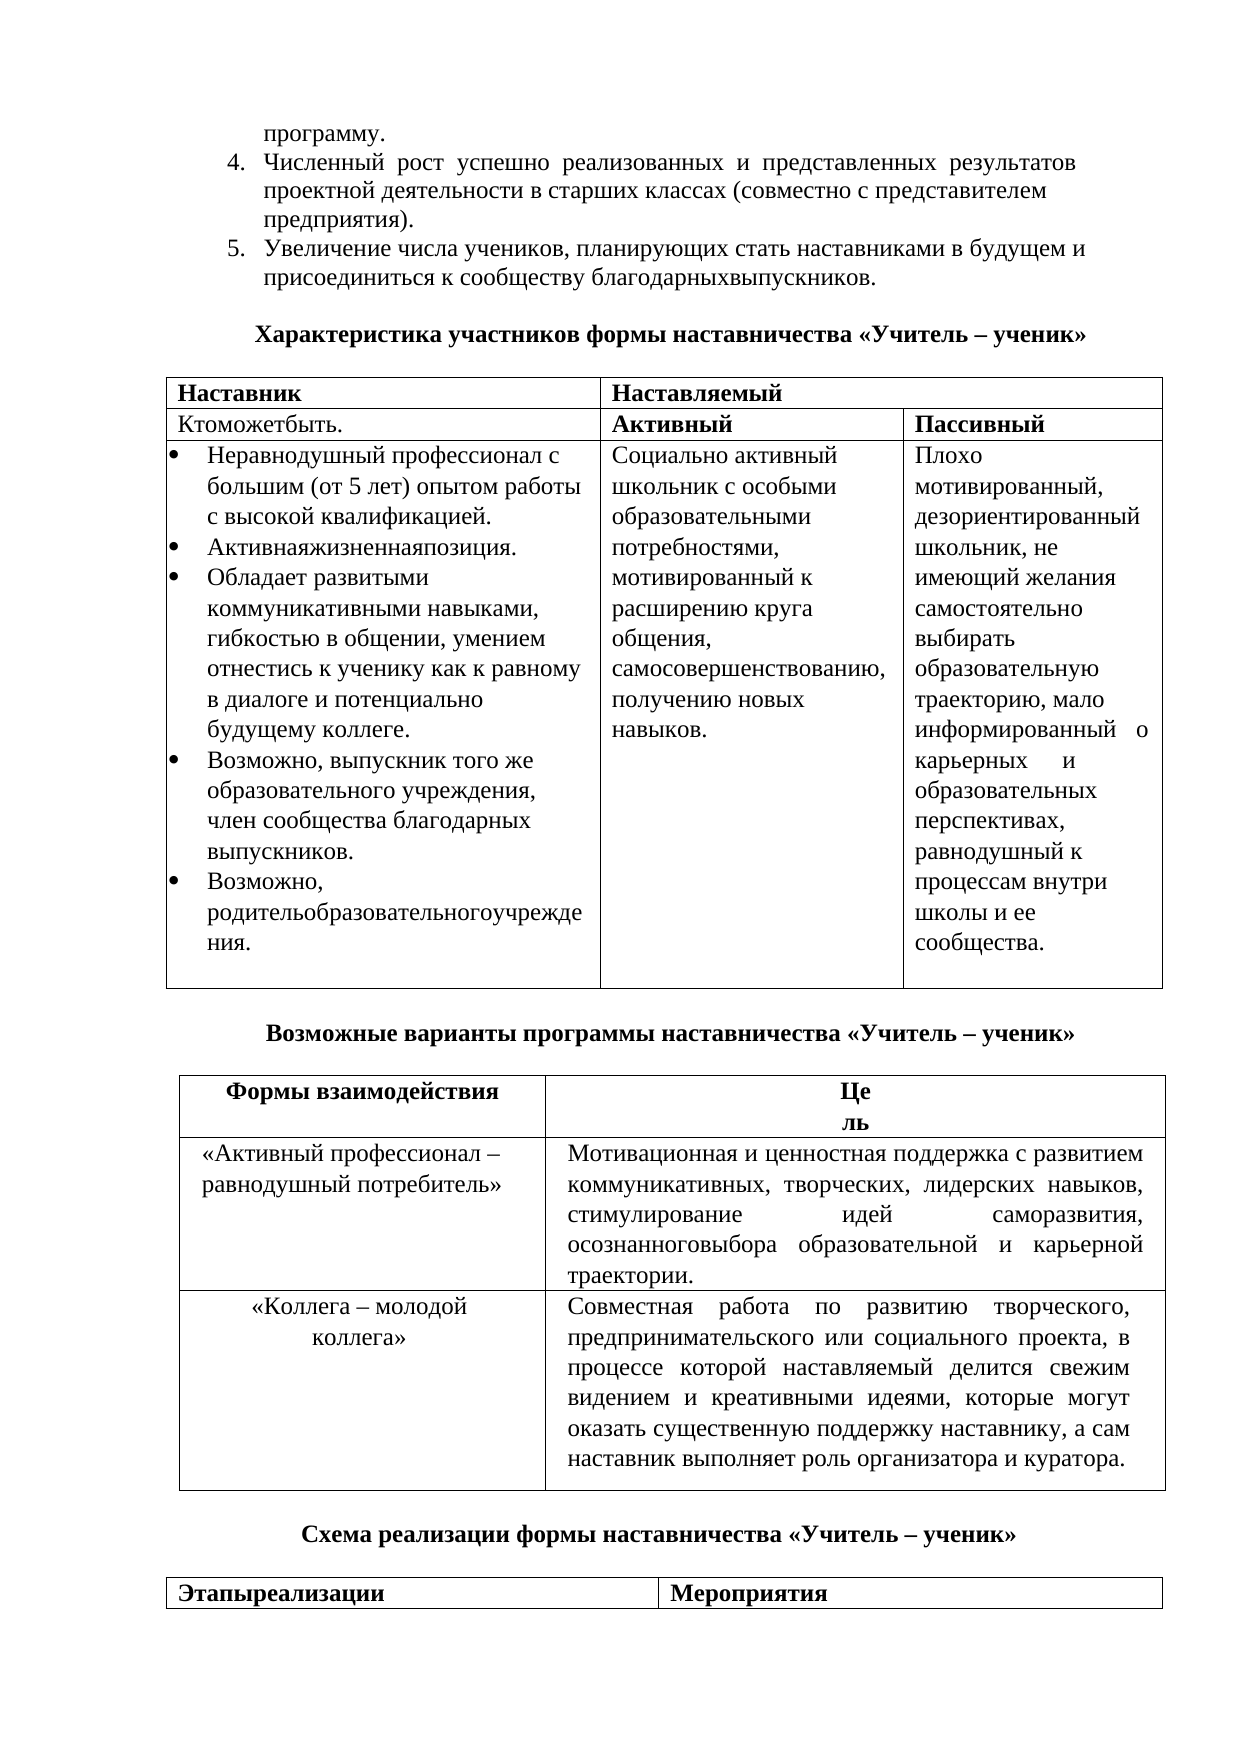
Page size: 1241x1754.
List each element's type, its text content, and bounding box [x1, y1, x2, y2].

table_cell Ктоможетбыть. [167, 409, 600, 439]
list Увеличение числа учеников, планирующих стать наставниками в будущем и присоединиться к сообществу благодарныхвыпускников. [227, 233, 1152, 291]
table_header Наставник [167, 378, 600, 408]
table_cell Социально активный школьник с особыми образовательными потребностями, мотивированный к расширению круга общения, самосовершенствованию, получению новых навыков. [601, 441, 903, 988]
table_cell Мотивационная и ценностная поддержка с развитием коммуникативных, творческих, лидерских навыков, стимулирование идей саморазвития, осознанноговыбора образовательной и карьерной траектории. [546, 1138, 1165, 1290]
subtitle Схема реализации формы наставничества «Учитель – ученик» [207, 1519, 1111, 1548]
table_cell Совместная работа по развитию творческого, предпринимательского или социального проекта, в процессе которой наставляемый делится свежим видением и креативными идеями, которые могут оказать существенную поддержку наставнику, а сам наставник выполняет роль организатора и куратора. [546, 1291, 1165, 1489]
subtitle Характеристика участников формы наставничества «Учитель – ученик» [189, 319, 1152, 348]
table_cell Пассивный [904, 409, 1162, 439]
list Численный рост успешно реализованных и представленных результатов проектной деятельности в старших классах (совместно с представителем предприятия). [227, 147, 1152, 233]
table_header Цель [546, 1076, 1165, 1137]
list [227, 118, 1152, 147]
table_cell «Коллега – молодой коллега» [180, 1291, 545, 1489]
table_header Наставляемый [601, 378, 1162, 408]
table_cell «Активный профессионал – равнодушный потребитель» [180, 1138, 545, 1290]
table_cell Активный [601, 409, 903, 439]
table_cell Неравнодушный профессионал с большим (от 5 лет) опытом работы с высокой квалификацией. Активнаяжизненнаяпозиция. Обладает развитыми коммуникативными навыками, гибкостью в общении, умением отнестись к ученику как к равному в диалоге и потенциально будущему коллеге. Возможно, выпускник того же образовательного учреждения, член сообщества благодарных выпускников. Возможно, родительобразовательногоучреждения. [167, 441, 600, 988]
table_header Формы взаимодействия [180, 1076, 545, 1137]
table_cell Плохо мотивированный, дезориентированный школьник, не имеющий желания самостоятельно выбирать образовательную траекторию, мало информированный о карьерных и образовательных перспективах, равнодушный к процессам внутри школы и ее сообщества. [904, 441, 1162, 988]
table_header Мероприятия [659, 1578, 1162, 1608]
table_header Этапыреализации [167, 1578, 658, 1608]
text Возможные варианты программы наставничества «Учитель – ученик» [189, 1018, 1152, 1047]
